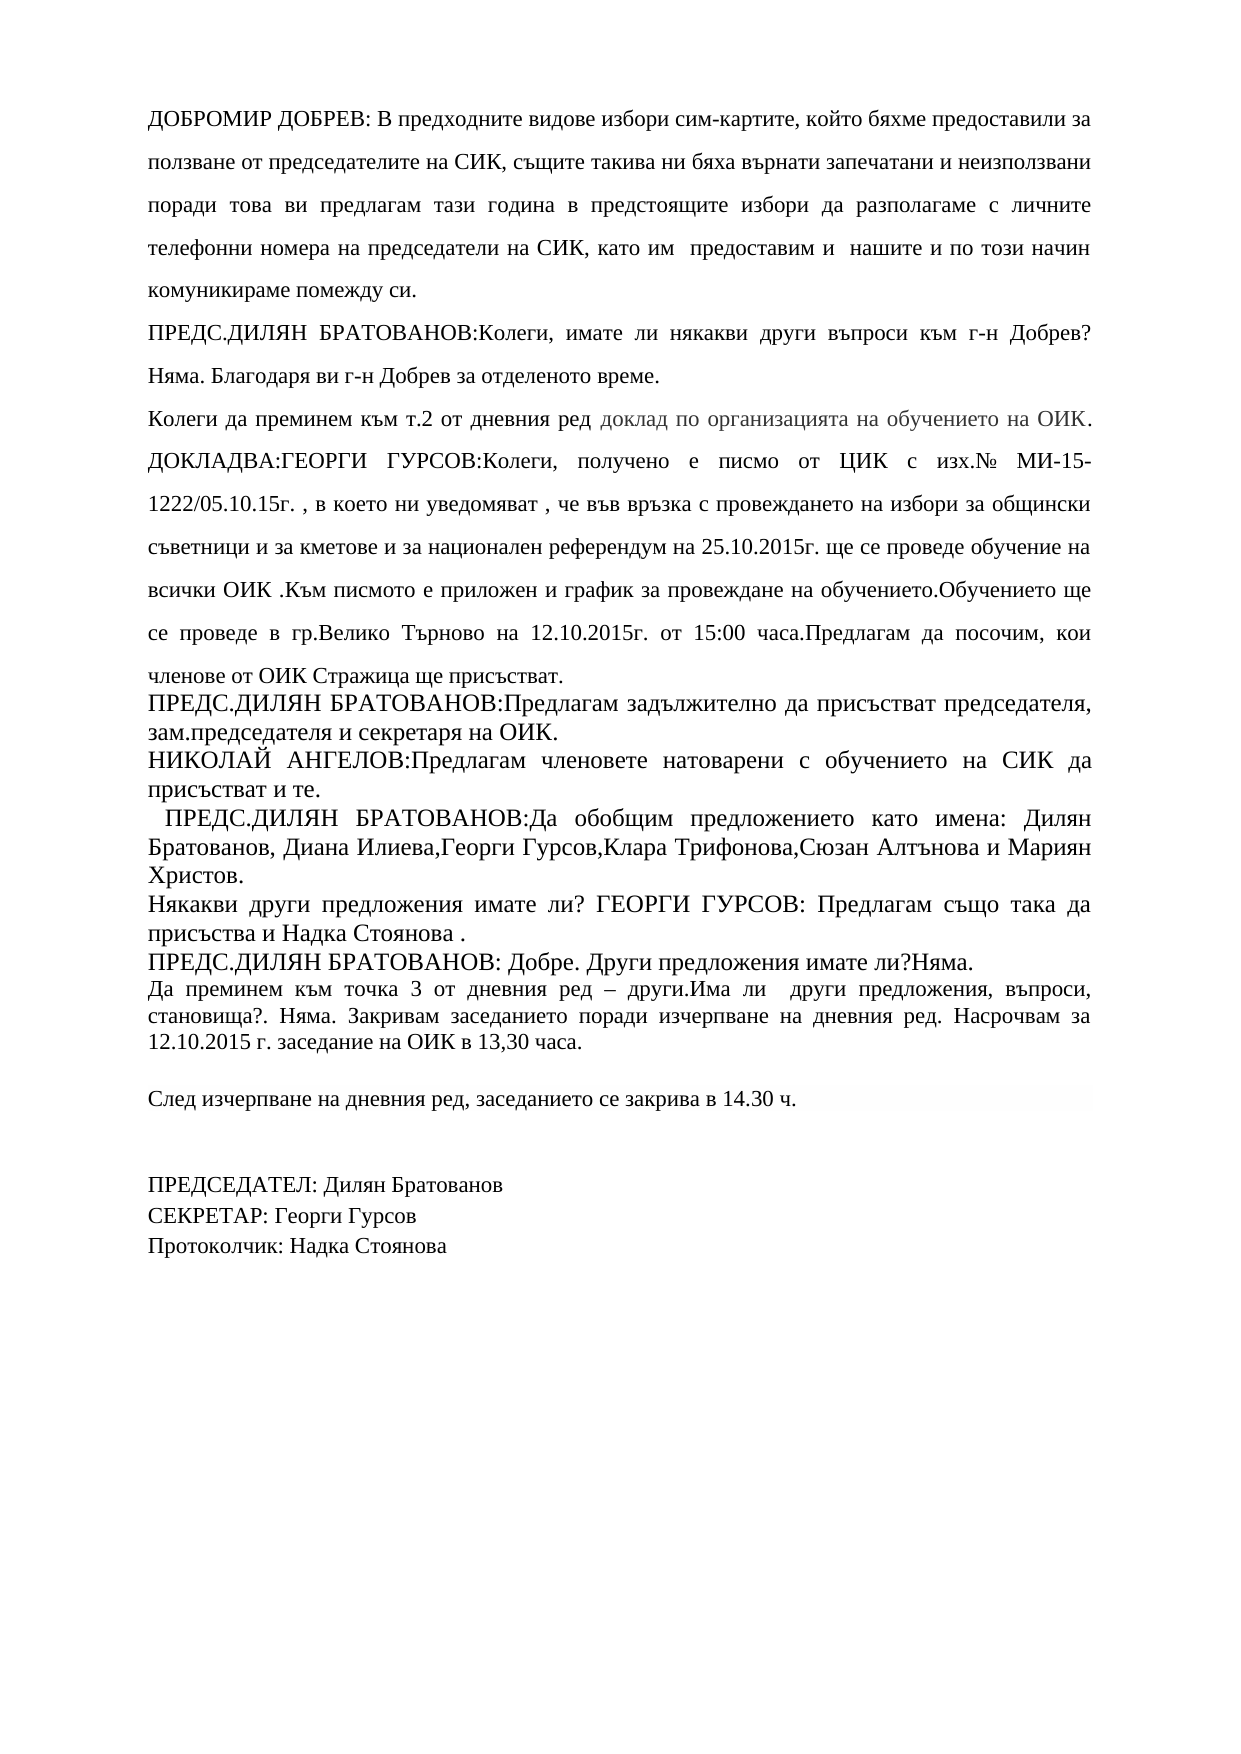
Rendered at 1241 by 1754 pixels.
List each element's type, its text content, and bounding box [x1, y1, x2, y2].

text Някакви други предложения имате ли? ГЕОРГИ ГУРСОВ: Предлагам също така да присъства и Надка Стоянова . [148, 889, 1093, 947]
text ПРЕДС.ДИЛЯН БРАТОВАНОВ:Предлагам задължително да присъстват председателя, зам.председателя и секретаря на ОИК. [148, 688, 1093, 746]
text ПРЕДСЕДАТЕЛ: Дилян Братованов [148, 1172, 1093, 1198]
text След изчерпване на дневния ред, заседанието се закрива в 14.30 ч. [148, 1085, 1093, 1111]
text ПРЕДС.ДИЛЯН БРАТОВАНОВ:Да обобщим предложението като имена: Дилян Братованов, Диана Илиева,Георги Гурсов,Клара Трифонова,Сюзан Алтънова и Мариян Христов. [148, 803, 1093, 889]
text СЕКРЕТАР: Георги Гурсов [148, 1202, 1093, 1228]
text ДОБРОМИР ДОБРЕВ: В предходните видове избори сим-картите, който бяхме предоставили за ползване от председателите на СИК, същите такива ни бяха върнати запечатани и неизползвани поради това ви предлагам тази година в предстоящите избори да разполагаме с личните телефонни номера на председатели на СИК, като им предоставим и нашите и по този начин комуникираме помежду си. [148, 89, 1093, 303]
text Колеги да преминем към т.2 от дневния ред доклад по организацията на обучението на ОИК. ДОКЛАДВА:ГЕОРГИ ГУРСОВ:Колеги, получено е писмо от ЦИК с изх.№ МИ-15-1222/05.10.15г. , в което ни уведомяват , че във връзка с провеждането на избори за общински съветници и за кметове и за национален референдум на 25.10.2015г. ще се проведе обучение на всички ОИК .Към писмото е приложен и график за провеждане на обучението.Обучението ще се проведе в гр.Велико Търново на 12.10.2015г. от 15:00 часа.Предлагам да посочим, кои членове от ОИК Стражица ще присъстват. [148, 388, 1093, 688]
text Да преминем към точка 3 от дневния ред – други.Има ли други предложения, въпроси, становища?. Няма. Закривам заседанието поради изчерпване на дневния ред. Насрочвам за 12.10.2015 г. заседание на ОИК в 13,30 часа. [148, 976, 1093, 1054]
text Протоколчик: Надка Стоянова [148, 1232, 1093, 1258]
text ПРЕДС.ДИЛЯН БРАТОВАНОВ:Колеги, имате ли някакви други въпроси към г-н Добрев?Няма. Благодаря ви г-н Добрев за отделеното време. [148, 303, 1093, 388]
text НИКОЛАЙ АНГЕЛОВ:Предлагам членовете натоварени с обучението на СИК да присъстват и те. [148, 746, 1093, 803]
text ПРЕДС.ДИЛЯН БРАТОВАНОВ: Добре. Други предложения имате ли?Няма. [148, 947, 1093, 976]
